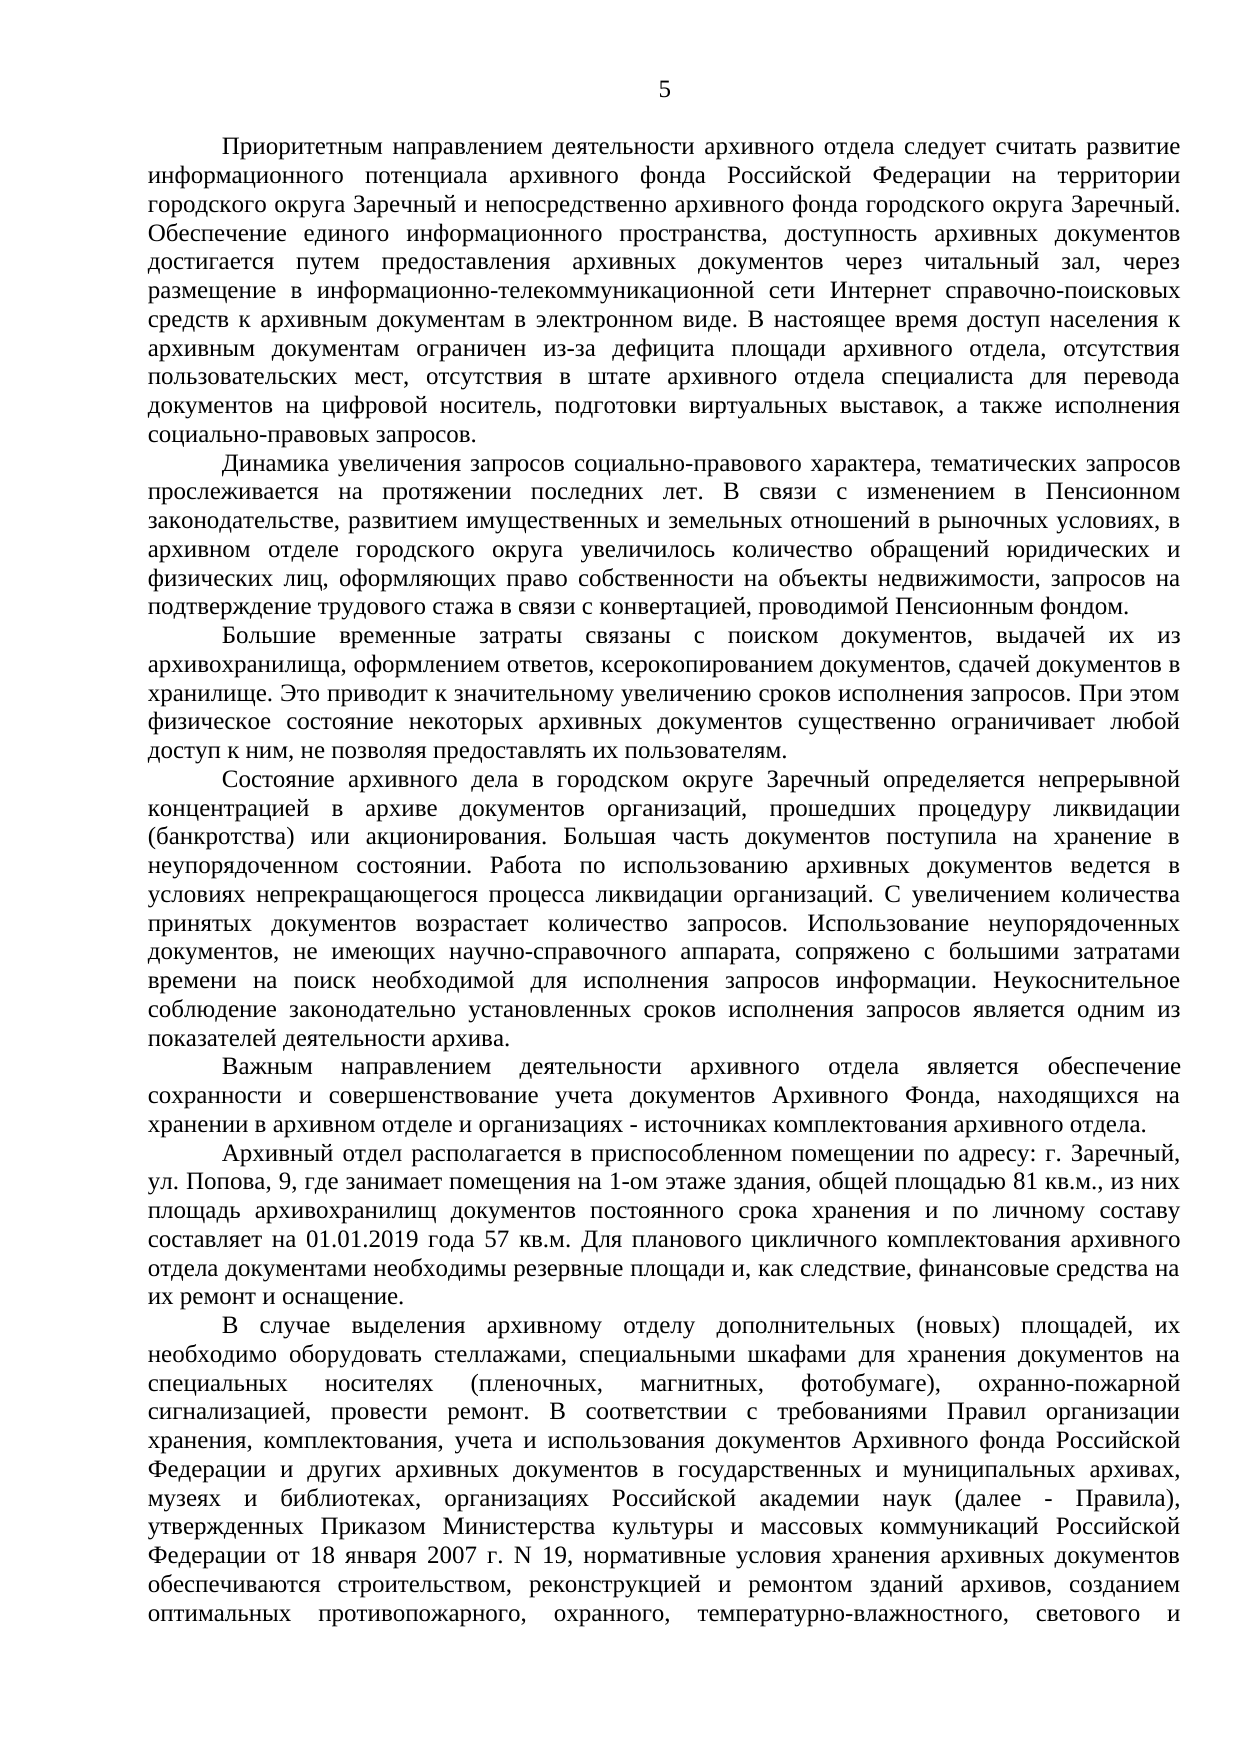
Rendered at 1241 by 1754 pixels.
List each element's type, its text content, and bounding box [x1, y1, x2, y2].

text Архивный отдел располагается в приспособленном помещении по адресу: г. Заречный, ул. Попова, 9, где занимает помещения на 1-ом этаже здания, общей площадью 81 кв.м., из них площадь архивохранилищ документов постоянного срока хранения и по личному составу составляет на 01.01.2019 года 57 кв.м. Для планового цикличного комплектования архивного отдела документами необходимы резервные площади и, как следствие, финансовые средства на их ремонт и оснащение. [148, 1138, 1181, 1310]
text Динамика увеличения запросов социально-правового характера, тематических запросов прослеживается на протяжении последних лет. В связи с изменением в Пенсионном законодательстве, развитием имущественных и земельных отношений в рыночных условиях, в архивном отделе городского округа увеличилось количество обращений юридических и физических лиц, оформляющих право собственности на объекты недвижимости, запросов на подтверждение трудового стажа в связи с конвертацией, проводимой Пенсионным фондом. [148, 448, 1181, 620]
text Состояние архивного дела в городском округе Заречный определяется непрерывной концентрацией в архиве документов организаций, прошедших процедуру ликвидации (банкротства) или акционирования. Большая часть документов поступила на хранение в неупорядоченном состоянии. Работа по использованию архивных документов ведется в условиях непрекращающегося процесса ликвидации организаций. С увеличением количества принятых документов возрастает количество запросов. Использование неупорядоченных документов, не имеющих научно-справочного аппарата, сопряжено с большими затратами времени на поиск необходимой для исполнения запросов информации. Неукоснительное соблюдение законодательно установленных сроков исполнения запросов является одним из показателей деятельности архива. [148, 764, 1181, 1051]
text Приоритетным направлением деятельности архивного отдела следует считать развитие информационного потенциала архивного фонда Российской Федерации на территории городского округа Заречный и непосредственно архивного фонда городского округа Заречный. Обеспечение единого информационного пространства, доступность архивных документов достигается путем предоставления архивных документов через читальный зал, через размещение в информационно-телекоммуникационной сети Интернет справочно-поисковых средств к архивным документам в электронном виде. В настоящее время доступ населения к архивным документам ограничен из-за дефицита площади архивного отдела, отсутствия пользовательских мест, отсутствия в штате архивного отдела специалиста для перевода документов на цифровой носитель, подготовки виртуальных выставок, а также исполнения социально-правовых запросов. [148, 131, 1181, 448]
text Важным направлением деятельности архивного отдела является обеспечение сохранности и совершенствование учета документов Архивного Фонда, находящихся на хранении в архивном отделе и организациях - источниках комплектования архивного отдела. [148, 1051, 1181, 1138]
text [148, 1310, 1181, 1626]
text Большие временные затраты связаны с поиском документов, выдачей их из архивохранилища, оформлением ответов, ксерокопированием документов, сдачей документов в хранилище. Это приводит к значительному увеличению сроков исполнения запросов. При этом физическое состояние некоторых архивных документов существенно ограничивает любой доступ к ним, не позволяя предоставлять их пользователям. [148, 620, 1181, 764]
